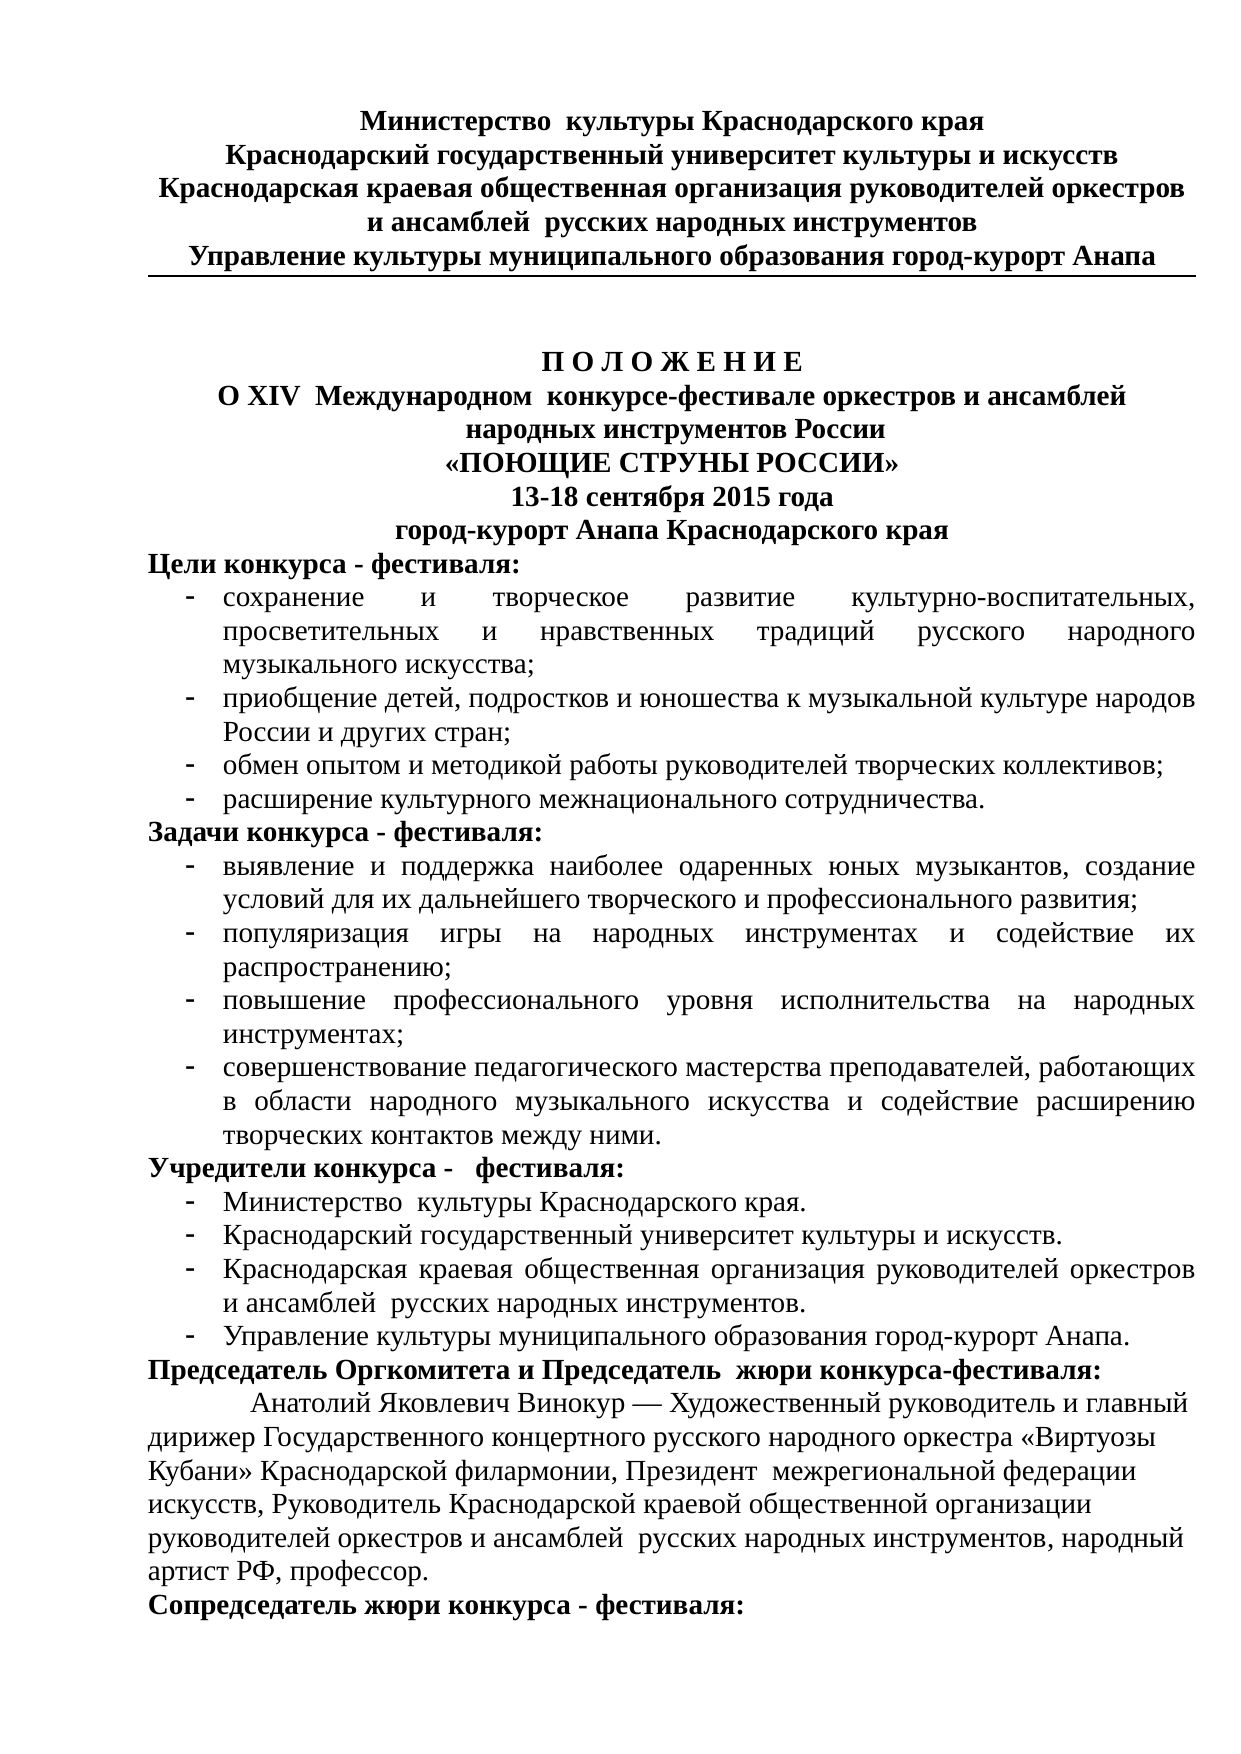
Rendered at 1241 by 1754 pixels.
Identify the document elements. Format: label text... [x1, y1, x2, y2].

list сохранение и творческое развитие культурно-воспитательных, просветительных и нравственных традиций русского народного музыкального искусства; [185, 579, 1196, 680]
text Управление культуры муниципального образования город-курорт Анапа [148, 238, 1196, 275]
list совершенствование педагогического мастерства преподавателей, работающих в области народного музыкального искусства и содействие расширению творческих контактов между ними. [185, 1049, 1196, 1150]
text Краснодарская краевая общественная организация руководителей оркестров и ансамблей русских народных инструментов [148, 171, 1196, 238]
text Краснодарский государственный университет культуры и искусств [148, 137, 1196, 171]
list обмен опытом и методикой работы руководителей творческих коллективов; [185, 747, 1196, 781]
list расширение культурного межнационального сотрудничества. [185, 781, 1196, 814]
list популяризация игры на народных инструментах и содействие их распространению; [185, 915, 1196, 982]
text Министерство культуры Краснодарского края [148, 103, 1196, 137]
text «ПОЮЩИЕ СТРУНЫ РОССИИ» [148, 445, 1196, 479]
text народных инструментов России [148, 412, 1196, 445]
list выявление и поддержка наиболее одаренных юных музыкантов, создание условий для их дальнейшего творческого и профессионального развития; [185, 848, 1196, 915]
text П О Л О Ж Е Н И Е [148, 344, 1196, 378]
list Краснодарская краевая общественная организация руководителей оркестров и ансамблей русских народных инструментов. [185, 1251, 1196, 1318]
text О XIV Международном конкурсе-фестивале оркестров и ансамблей [148, 378, 1196, 412]
text 13-18 сентября 2015 года [148, 479, 1196, 512]
list Краснодарский государственный университет культуры и искусств. [185, 1217, 1196, 1251]
text Цели конкурса - фестиваля: [148, 546, 1196, 579]
list Министерство культуры Краснодарского края. [185, 1184, 1196, 1217]
text Председатель Оргкомитета и Председатель жюри конкурса-фестиваля: [148, 1352, 1196, 1386]
list приобщение детей, подростков и юношества к музыкальной культуре народов России и других стран; [185, 680, 1196, 747]
text Анатолий Яковлевич Винокур — Художественный руководитель и главный дирижер Государственного концертного русского народного оркестра «Виртуозы Кубани» Краснодарской филармонии, Президент межрегиональной федерации искусств, Руководитель Краснодарской краевой общественной организации руководителей оркестров и ансамблей русских народных инструментов, народный артист РФ, профессор. [148, 1386, 1196, 1587]
text Задачи конкурса - фестиваля: [148, 814, 1196, 848]
list Управление культуры муниципального образования город-курорт Анапа. [185, 1318, 1196, 1352]
list повышение профессионального уровня исполнительства на народных инструментах; [185, 982, 1196, 1049]
text Сопредседатель жюри конкурса - фестиваля: [148, 1587, 1196, 1620]
text город-курорт Анапа Краснодарского края [148, 512, 1196, 546]
text Учредители конкурса - фестиваля: [148, 1150, 1196, 1184]
